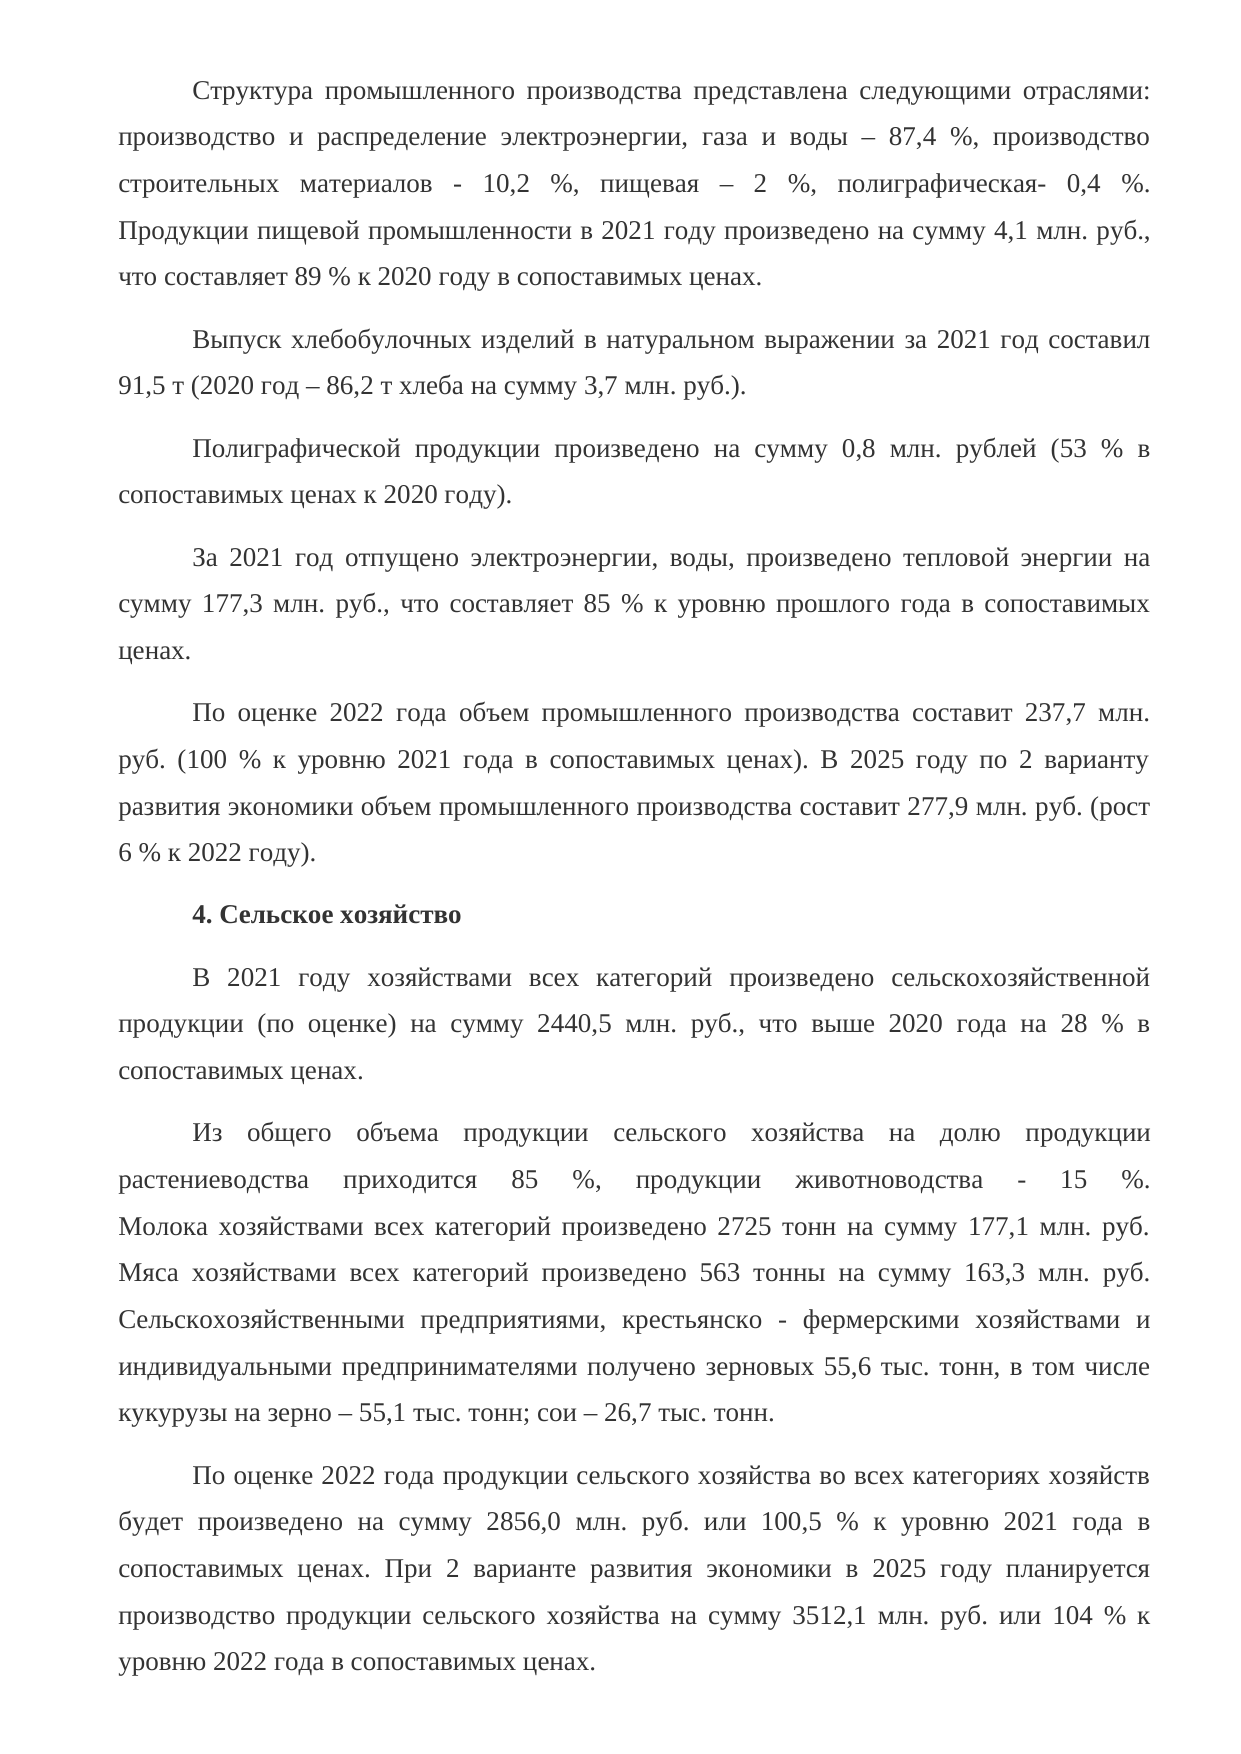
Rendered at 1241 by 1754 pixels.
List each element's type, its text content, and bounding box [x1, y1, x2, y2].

text Из общего объема продукции сельского хозяйства на долю продукции растениеводства приходится 85 %, продукции животноводства - 15 %. Молока хозяйствами всех категорий произведено 2725 тонн на сумму 177,1 млн. руб. Мяса хозяйствами всех категорий произведено 563 тонны на сумму 163,3 млн. руб. Сельскохозяйственными предприятиями, крестьянско - фермерскими хозяйствами и индивидуальными предпринимателями получено зерновых 55,6 тыс. тонн, в том числе кукурузы на зерно – 55,1 тыс. тонн; сои – 26,7 тыс. тонн. [118, 1117, 1152, 1428]
text Структура промышленного производства представлена следующими отраслями: производство и распределение электроэнергии, газа и воды – 87,4 %, производство строительных материалов - 10,2 %, пищевая – 2 %, полиграфическая- 0,4 %. Продукции пищевой промышленности в 2021 году произведено на сумму 4,1 млн. руб., что составляет 89 % к 2020 году в сопоставимых ценах. [118, 74, 1152, 292]
text 4. Сельское хозяйство [118, 899, 1152, 930]
text Полиграфической продукции произведено на сумму 0,8 млн. рублей (53 % в сопоставимых ценах к 2020 году). [118, 432, 1152, 509]
text Выпуск хлебобулочных изделий в натуральном выражении за 2021 год составил 91,5 т (2020 год – 86,2 т хлеба на сумму 3,7 млн. руб.). [118, 323, 1152, 401]
text По оценке 2022 года продукции сельского хозяйства во всех категориях хозяйств будет произведено на сумму 2856,0 млн. руб. или 100,5 % к уровню 2021 года в сопоставимых ценах. При 2 варианте развития экономики в 2025 году планируется производство продукции сельского хозяйства на сумму 3512,1 млн. руб. или 104 % к уровню 2022 года в сопоставимых ценах. [118, 1459, 1152, 1677]
text В 2021 году хозяйствами всех категорий произведено сельскохозяйственной продукции (по оценке) на сумму 2440,5 млн. руб., что выше 2020 года на 28 % в сопоставимых ценах. [118, 961, 1152, 1085]
text По оценке 2022 года объем промышленного производства составит 237,7 млн. руб. (100 % к уровню 2021 года в сопоставимых ценах). В 2025 году по 2 варианту развития экономики объем промышленного производства составит 277,9 млн. руб. (рост 6 % к 2022 году). [118, 696, 1152, 867]
text За 2021 год отпущено электроэнергии, воды, произведено тепловой энергии на сумму 177,3 млн. руб., что составляет 85 % к уровню прошлого года в сопоставимых ценах. [118, 541, 1152, 665]
